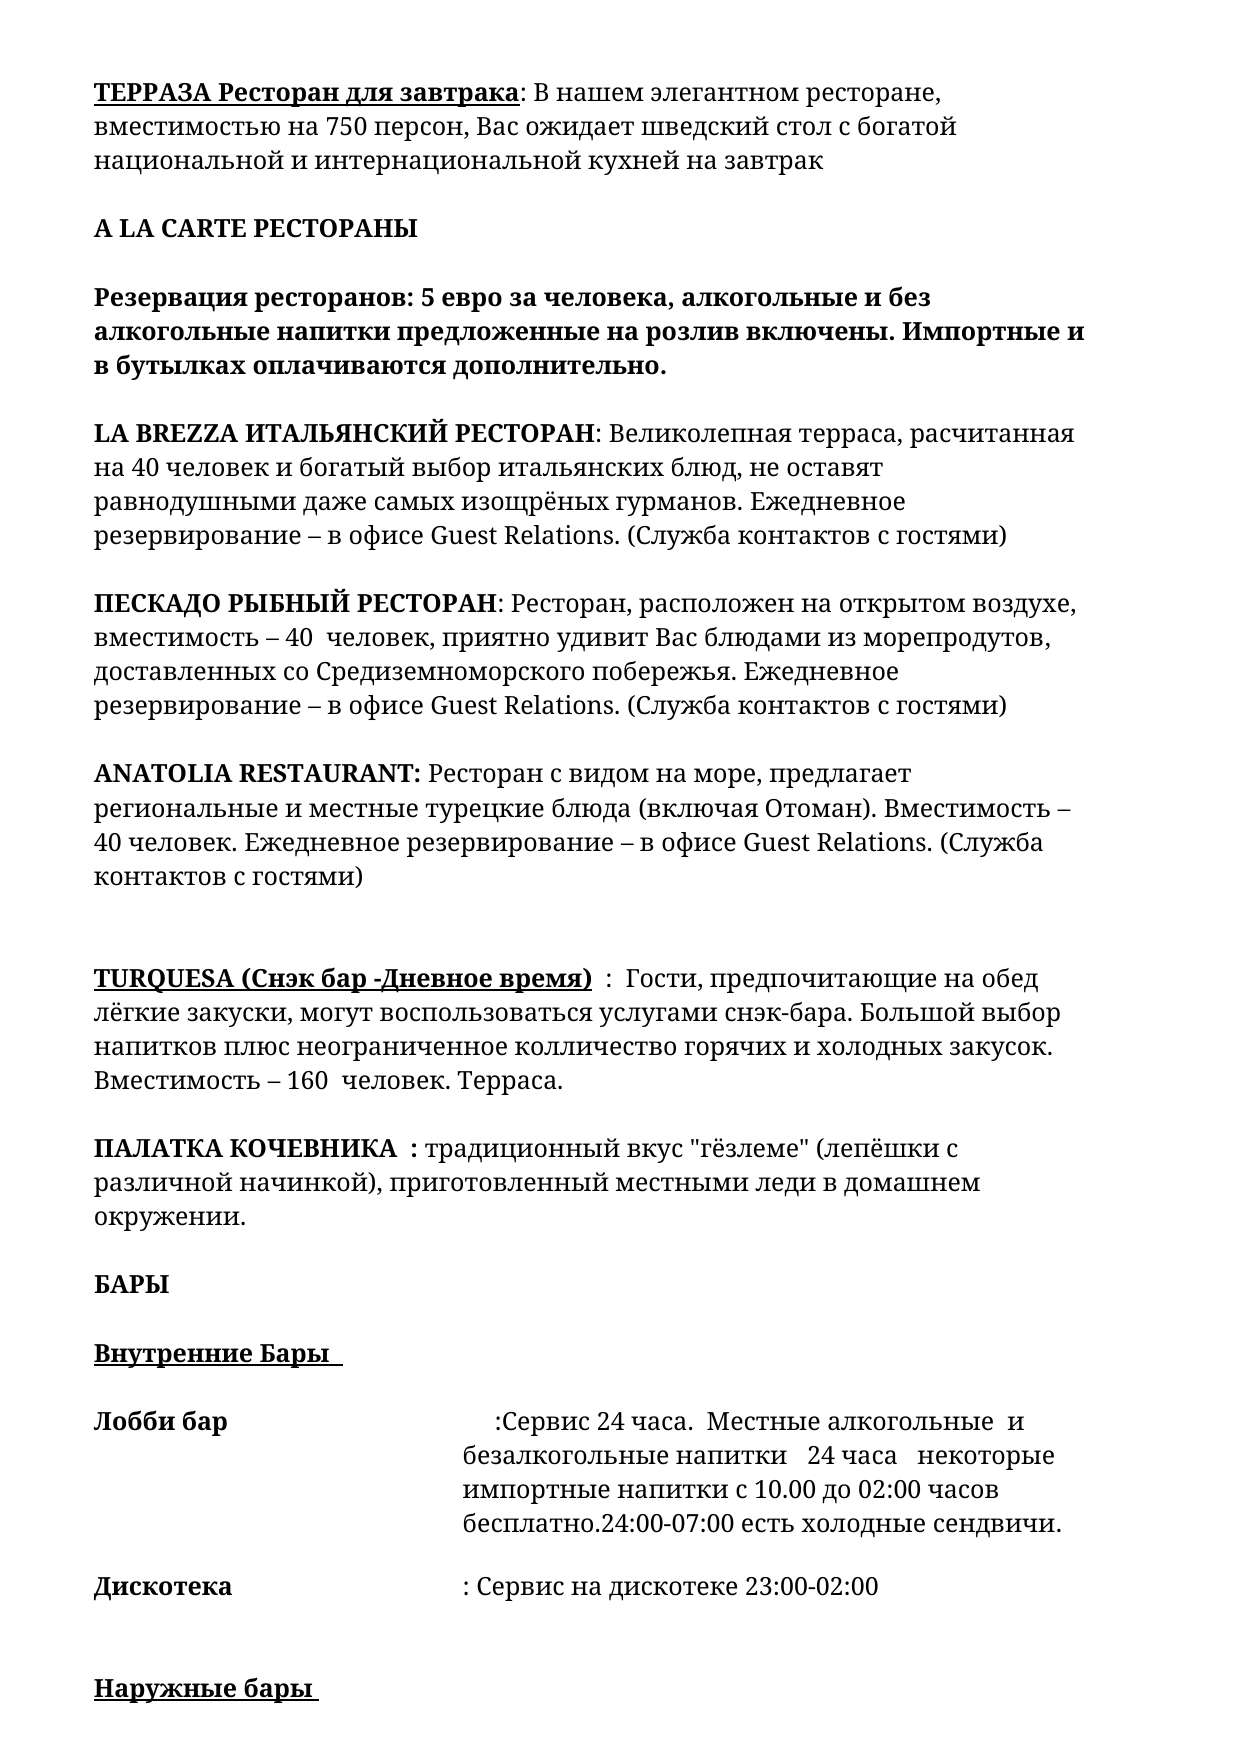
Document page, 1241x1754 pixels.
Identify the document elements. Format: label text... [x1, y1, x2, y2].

text Наружные бары [94, 1671, 1087, 1704]
text ТЕРРАЗА Ресторан для завтрака: В нашем элегантном ресторане, вместимостью на 750 персон, Вас ожидает шведский стол с богатой национальной и интернациональной кухней на завтрак [94, 75, 1087, 177]
text ИТАЛЬЯНСКИЙ РЕСТОРАН: Великолепная терраса, расчитанная на 40 человек и богатый выбор итальянских блюд, не оставят равнодушными даже самых изощрёных гурманов. Ежедневное резервирование – в офисе Guest Relations. (Служба контактов с гостями) [94, 416, 1087, 552]
text БАРЫ [94, 1267, 1087, 1301]
text TURQUESA (Снэк бар -Дневное время) : Гости, предпочитающие на обед лёгкие закуски, могут воспользоваться услугами снэк-бара. Большой выбор напитков плюс неограниченное колличество горячих и холодных закусок. Вместимость – 160 человек. Терраса. [94, 961, 1087, 1097]
text Резервация ресторанов: 5 евро за человека, алкогольные и без алкогольные напитки предложенные на розлив включены. Импортные и в бутылках оплачиваются дополнительно. [94, 279, 1087, 381]
text ПАЛАТКА КОЧЕВНИКА : традиционный вкус "гёзлеме" (лепёшки с различной начинкой), приготовленный местными леди в домашнем окружении. [94, 1131, 1087, 1233]
text Лобби бар :Сервис 24 часа. Местные алкогольные и безалкогольные напитки 24 часа некоторые импортные напитки с 10.00 до 02:00 часов беcплатно.24:00-07:00 есть холодные сендвичи. [94, 1403, 1174, 1539]
text ПЕСКАДО РЫБНЫЙ РЕСТОРАН: Ресторан, расположен на открытом воздухе, вместимость – 40 человек, приятно удивит Вас блюдами из морепродутов, доставленных со Средиземноморского побережья. Ежедневное резервирование – в офисе Guest Relations. (Служба контактов с гостями) [94, 586, 1087, 722]
text ANATOLIA RESTAURANT: Ресторан с видом на море, предлагает региональные и местные турецкие блюда (включая Отоман). Вместимость – 40 человек. Ежедневное резервирование – в офисе Guest Relations. (Служба контактов с гостями) [94, 756, 1087, 892]
text Внутренние Бары [94, 1335, 1087, 1369]
text A РЕСТОРАНЫ [94, 211, 1087, 245]
text Дискотека : Сервис на дискотеке 23:00-02:00 [94, 1568, 1087, 1602]
